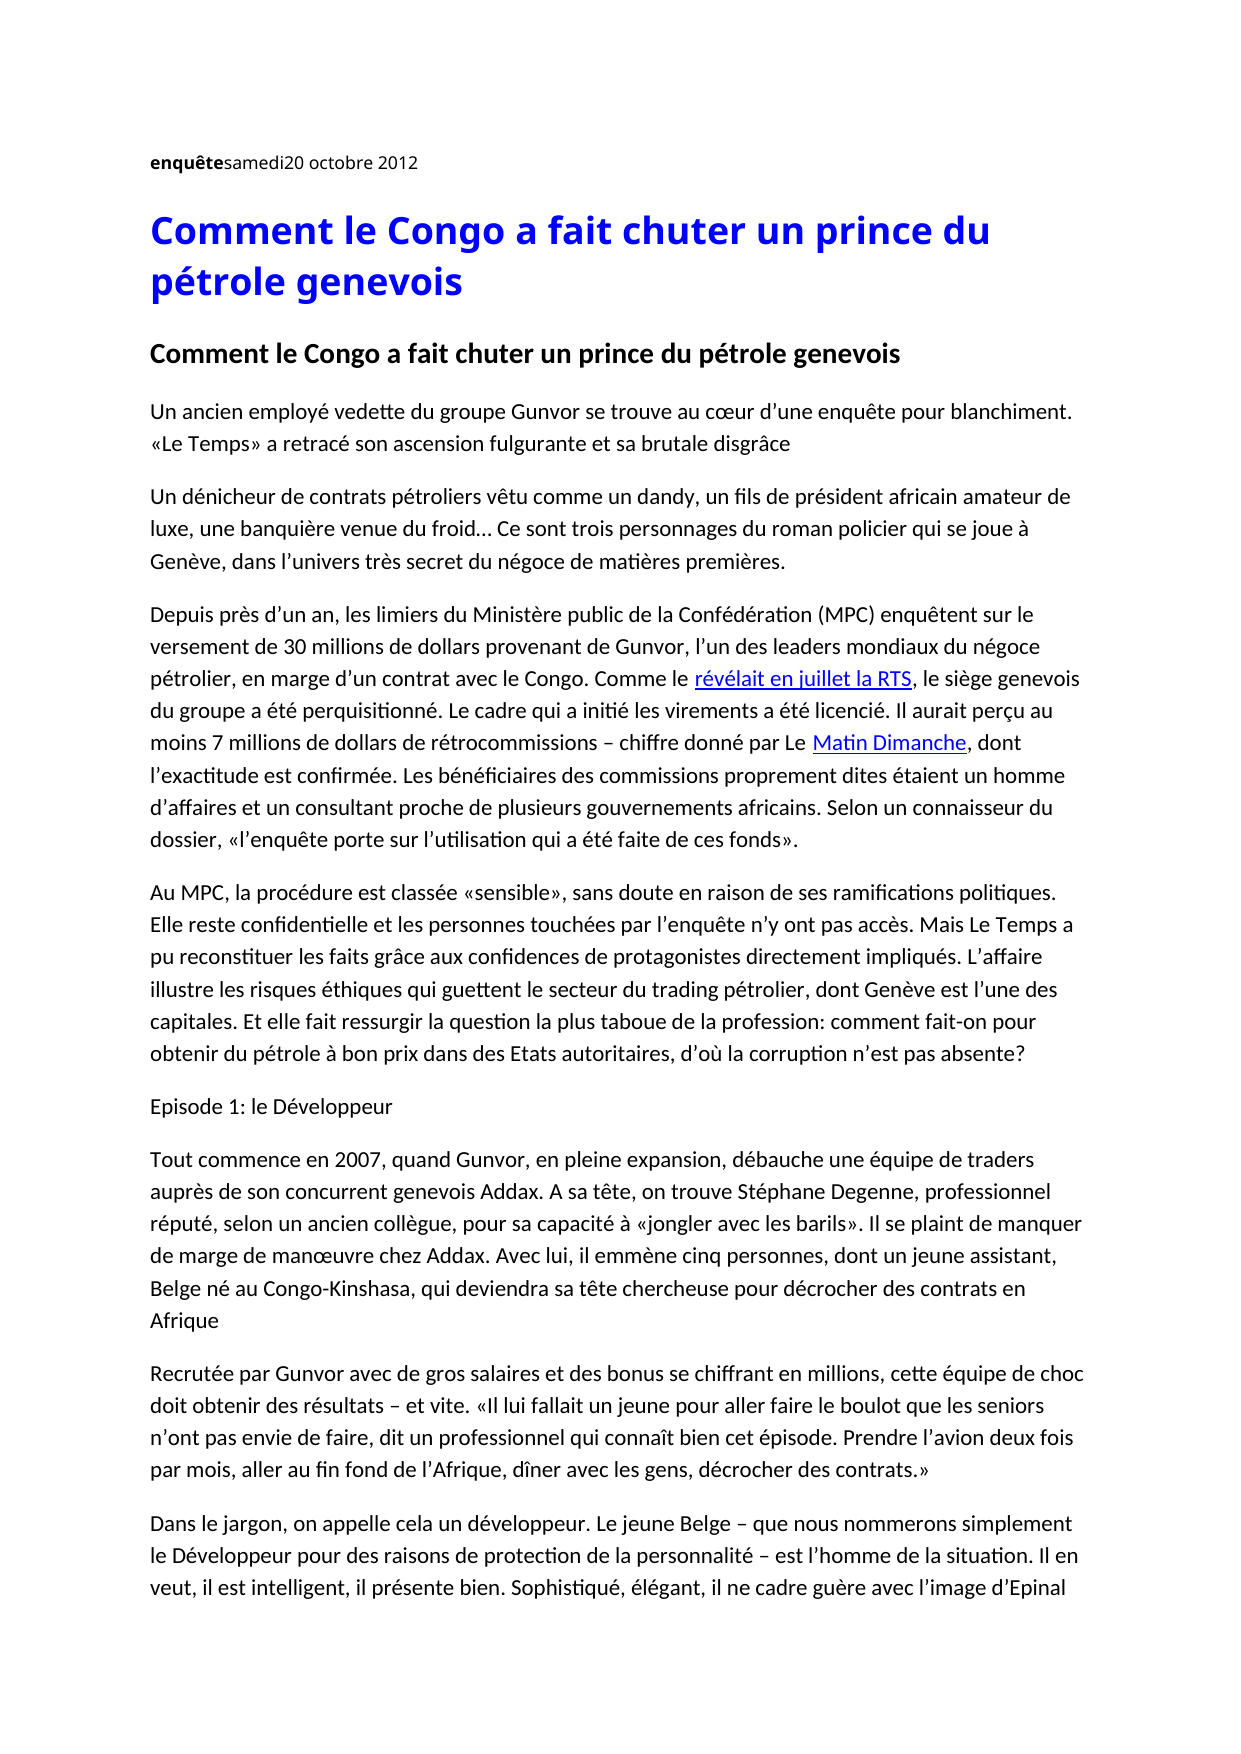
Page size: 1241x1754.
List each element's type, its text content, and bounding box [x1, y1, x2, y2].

text Au MPC, la procédure est classée «sensible», sans doute en raison de ses ramifications politiques. Elle reste confidentielle et les personnes touchées par l’enquête n’y ont pas accès. Mais Le Temps a pu reconstituer les faits grâce aux confidences de protagonistes directement impliqués. L’affaire illustre les risques éthiques qui guettent le secteur du trading pétrolier, dont Genève est l’une des capitales. Et elle fait ressurgir la question la plus taboue de la profession: comment fait-on pour obtenir du pétrole à bon prix dans des Etats autoritaires, d’où la corruption n’est pas absente? [150, 878, 1090, 1067]
text enquêtesamedi20 octobre 2012 [150, 150, 1090, 175]
text Episode 1: le Développeur [150, 1092, 1090, 1120]
text Depuis près d’un an, les limiers du Ministère public de la Confédération (MPC) enquêtent sur le versement de 30 millions de dollars provenant de Gunvor, l’un des leaders mondiaux du négoce pétrolier, en marge d’un contrat avec le Congo. Comme le révélait en juillet la RTS, le siège genevois du groupe a été perquisitionné. Le cadre qui a initié les virements a été licencié. Il aurait perçu au moins 7 millions de dollars de rétrocommissions – chiffre donné par Le Matin Dimanche, dont l’exactitude est confirmée. Les bénéficiaires des commissions proprement dites étaient un homme d’affaires et un consultant proche de plusieurs gouvernements africains. Selon un connaisseur du dossier, «l’enquête porte sur l’utilisation qui a été faite de ces fonds». [150, 600, 1090, 853]
text Recrutée par Gunvor avec de gros salaires et des bonus se chiffrant en millions, cette équipe de choc doit obtenir des résultats – et vite. «Il lui fallait un jeune pour aller faire le boulot que les seniors n’ont pas envie de faire, dit un professionnel qui connaît bien cet épisode. Prendre l’avion deux fois par mois, aller au fin fond de l’Afrique, dîner avec les gens, décrocher des contrats.» [150, 1359, 1090, 1484]
text Comment le Congo a fait chuter un prince du pétrole genevois [150, 335, 1090, 371]
text Un dénicheur de contrats pétroliers vêtu comme un dandy, un fils de président africain amateur de luxe, une banquière venue du froid… Ce sont trois personnages du roman policier qui se joue à Genève, dans l’univers très secret du négoce de matières premières. [150, 482, 1090, 575]
text Comment le Congo a fait chuter un prince du pétrole genevois [150, 204, 1090, 306]
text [150, 1509, 1090, 1601]
text Tout commence en 2007, quand Gunvor, en pleine expansion, débauche une équipe de traders auprès de son concurrent genevois Addax. A sa tête, on trouve Stéphane Degenne, professionnel réputé, selon un ancien collègue, pour sa capacité à «jongler avec les barils». Il se plaint de manquer de marge de manœuvre chez Addax. Avec lui, il emmène cinq personnes, dont un jeune assistant, Belge né au Congo-Kinshasa, qui deviendra sa tête chercheuse pour décrocher des contrats en Afrique [150, 1145, 1090, 1334]
text Un ancien employé vedette du groupe Gunvor se trouve au cœur d’une enquête pour blanchiment. «Le Temps» a retracé son ascension fulgurante et sa brutale disgrâce [150, 397, 1090, 457]
